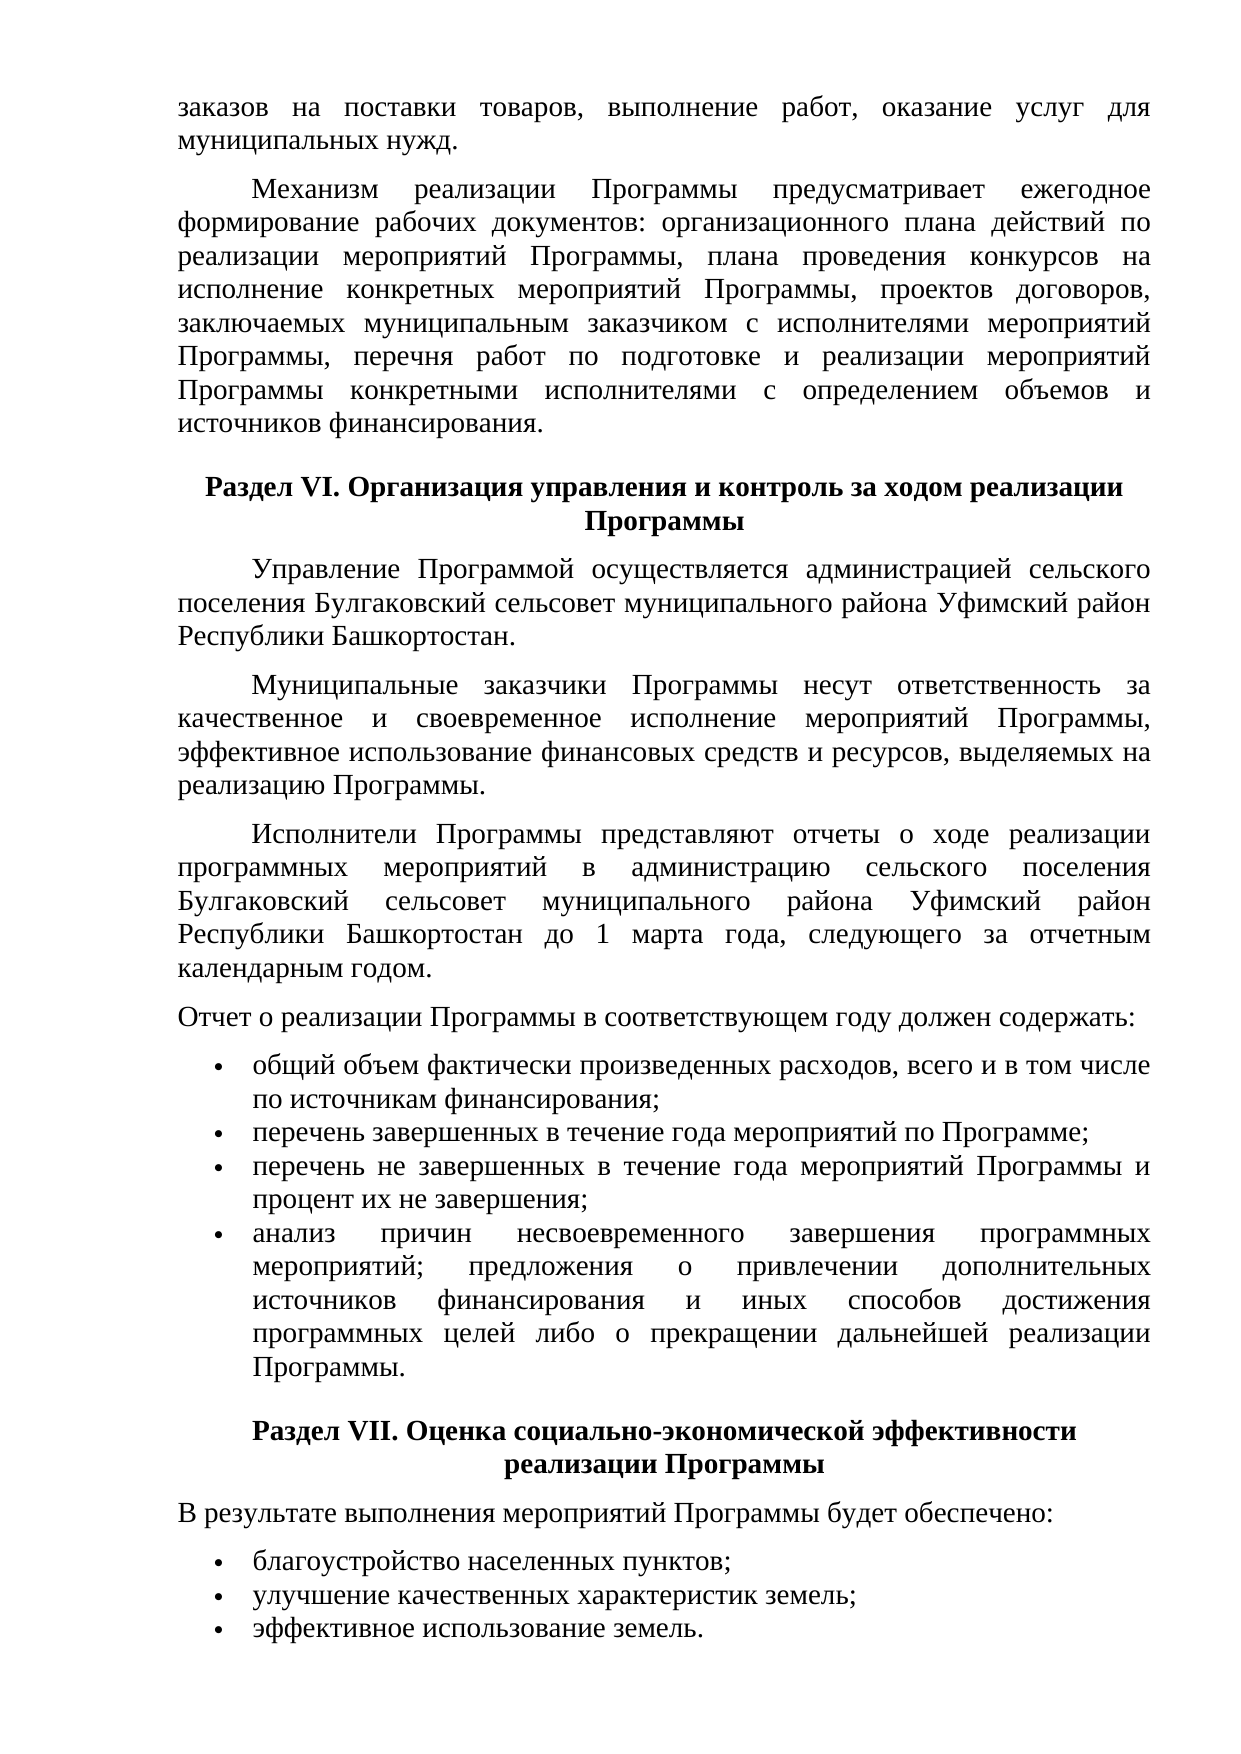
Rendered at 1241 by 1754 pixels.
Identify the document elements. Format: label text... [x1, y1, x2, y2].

list благоустройство населенных пунктов; [215, 1543, 1152, 1577]
text Отчет о реализации Программы в соответствующем году должен содержать: [177, 999, 1152, 1032]
text Механизм реализации Программы предусматривает ежегодное формирование рабочих документов: организационного плана действий по реализации мероприятий Программы, плана проведения конкурсов на исполнение конкретных мероприятий Программы, проектов договоров, заключаемых муниципальным заказчиком с исполнителями мероприятий Программы, перечня работ по подготовке и реализации мероприятий Программы конкретными исполнителями с определением объемов и источников финансирования. [177, 171, 1152, 439]
list эффективное использование земель. [215, 1610, 1152, 1644]
list перечень завершенных в течение года мероприятий по Программе; [215, 1114, 1152, 1148]
text Раздел VII. Оценка социально-экономической эффективности реализации Программы [177, 1413, 1152, 1480]
list анализ причин несвоевременного завершения программных мероприятий; предложения о привлечении дополнительных источников финансирования и иных способов достижения программных целей либо о прекращении дальнейшей реализации Программы. [215, 1215, 1152, 1383]
text Муниципальные заказчики Программы несут ответственность за качественное и своевременное исполнение мероприятий Программы, эффективное использование финансовых средств и ресурсов, выделяемых на реализацию Программы. [177, 667, 1152, 801]
text В результате выполнения мероприятий Программы будет обеспечено: [177, 1495, 1152, 1528]
list улучшение качественных характеристик земель; [215, 1577, 1152, 1610]
text Раздел VI. Организация управления и контроль за ходом реализации Программы [177, 469, 1152, 536]
list общий объем фактически произведенных расходов, всего и в том числе по источникам финансирования; [215, 1047, 1152, 1114]
text Управление Программой осуществляется администрацией сельского поселения Булгаковский сельсовет муниципального района Уфимский район Республики Башкортостан. [177, 551, 1152, 652]
text Исполнители Программы представляют отчеты о ходе реализации программных мероприятий в администрацию сельского поселения Булгаковский сельсовет муниципального района Уфимский район Республики Башкортостан до 1 марта года, следующего за отчетным календарным годом. [177, 816, 1152, 984]
list перечень не завершенных в течение года мероприятий Программы и процент их не завершения; [215, 1148, 1152, 1215]
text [177, 89, 1152, 156]
